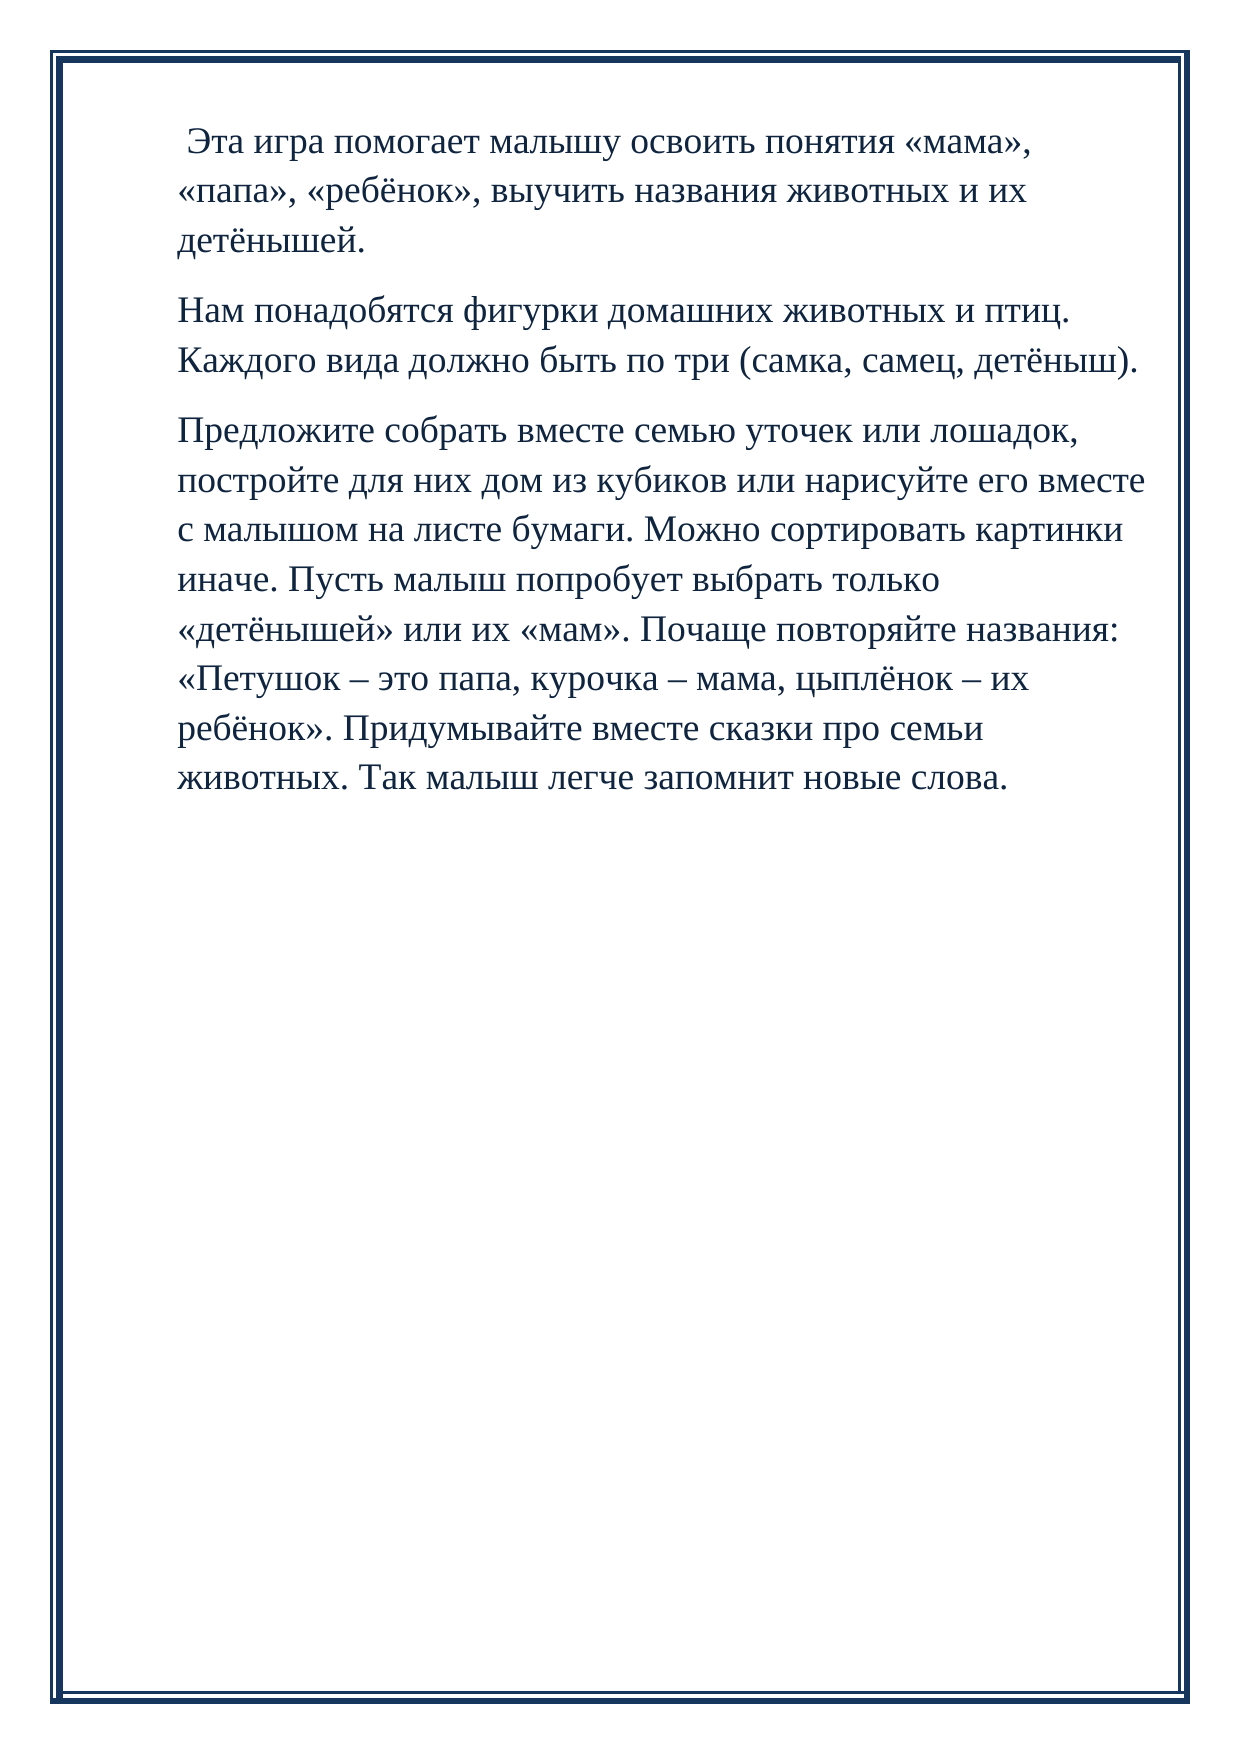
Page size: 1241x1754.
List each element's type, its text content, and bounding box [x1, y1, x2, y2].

text Предложите собрать вместе семью уточек или лошадок, постройте для них дом из кубиков или нарисуйте его вместе с малышом на листе бумаги. Можно сортировать картинки иначе. Пусть малыш попробует выбрать только «детёнышей» или их «мам». Почаще повторяйте названия: «Петушок – это папа, курочка – мама, цыплёнок – их ребёнок». Придумывайте вместе сказки про семьи животных. Так малыш легче запомнит новые слова. [177, 408, 1152, 798]
text Эта игра помогает малышу освоить понятия «мама», «папа», «ребёнок», выучить названия животных и их детёнышей. [177, 118, 1152, 260]
text Нам понадобятся фигурки домашних животных и птиц. Каждого вида должно быть по три (самка, самец, детёныш). [177, 288, 1152, 380]
